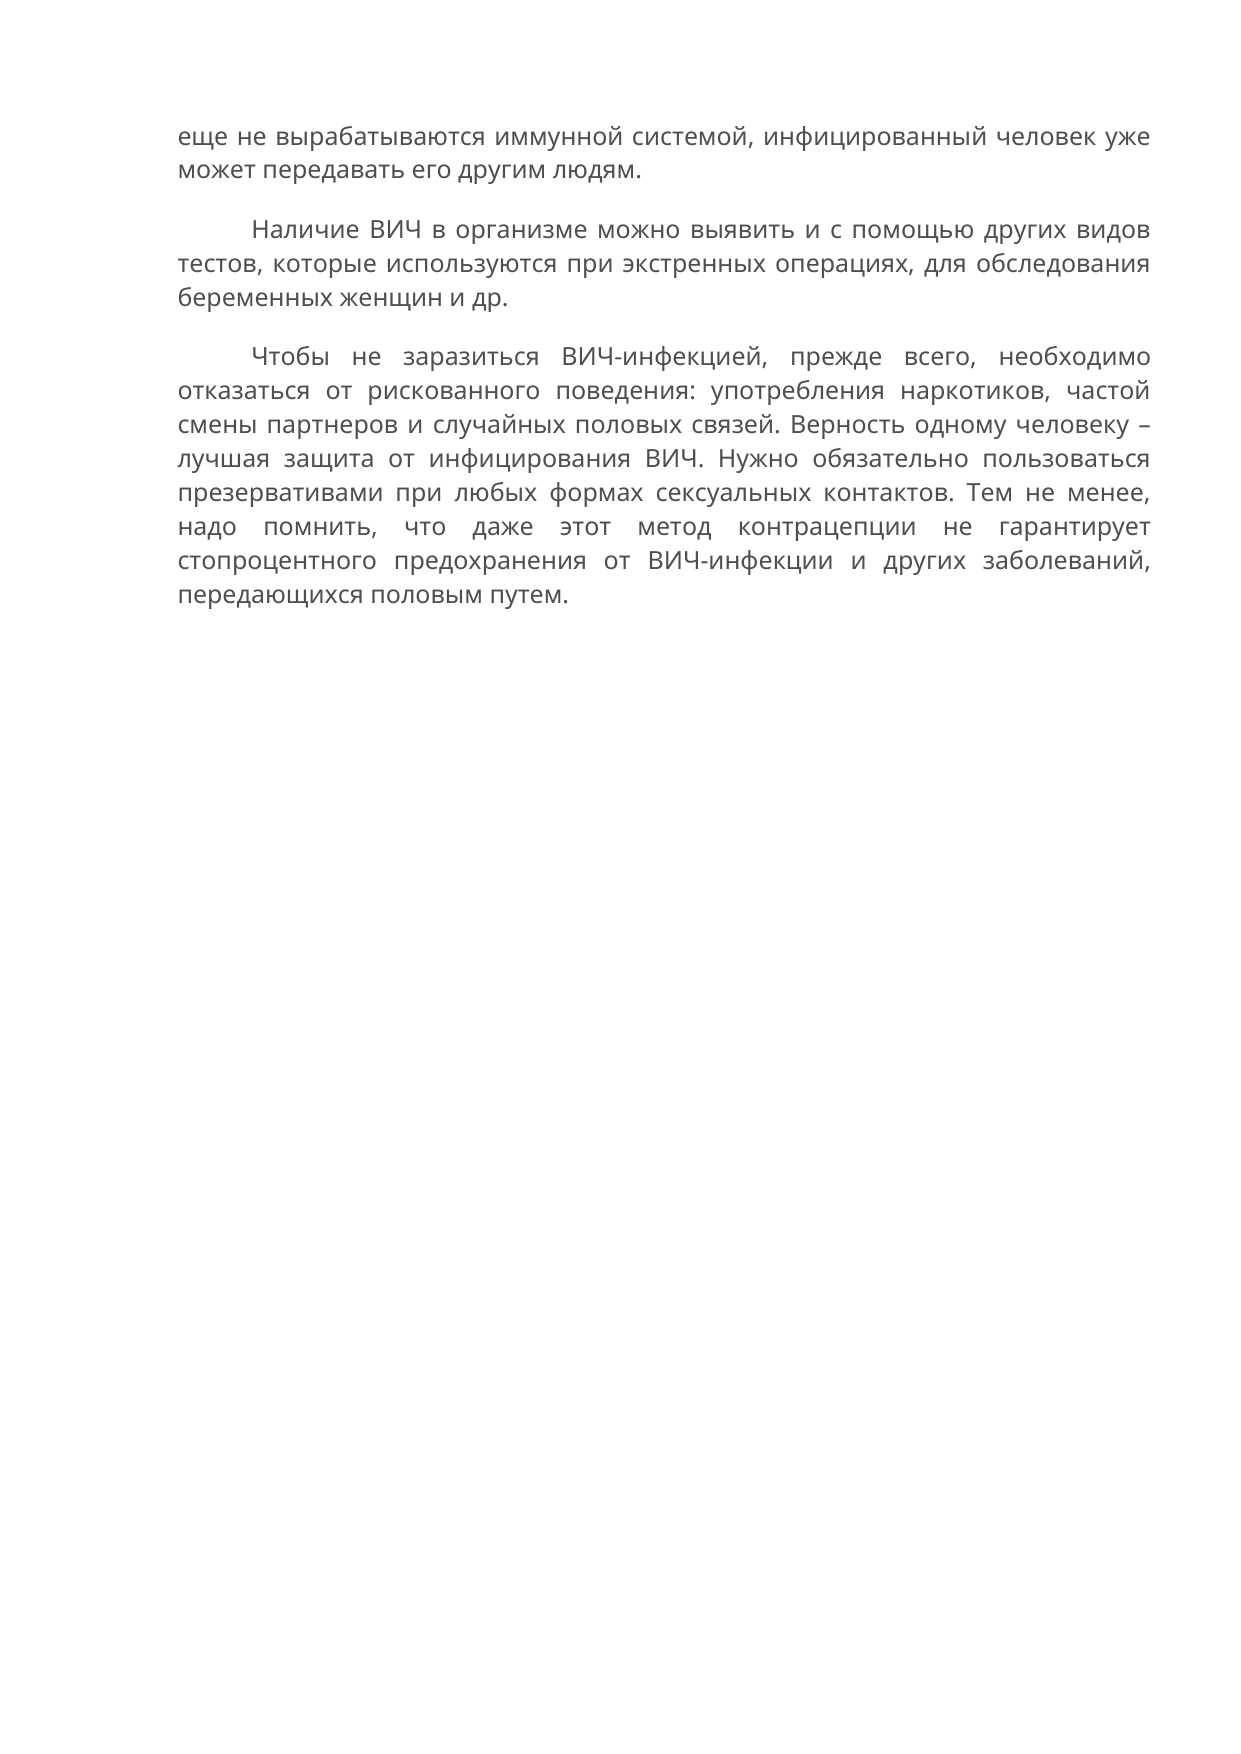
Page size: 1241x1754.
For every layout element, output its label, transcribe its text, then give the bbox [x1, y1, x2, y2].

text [177, 118, 1152, 186]
text Чтобы не заразиться ВИЧ-инфекцией, прежде всего, необходимо отказаться от рискованного поведения: употребления наркотиков, частой смены партнеров и случайных половых связей. Верность одному человеку – лучшая защита от инфицирования ВИЧ. Нужно обязательно пользоваться презервативами при любых формах сексуальных контактов. Тем не менее, надо помнить, что даже этот метод контрацепции не гарантирует стопроцентного предохранения от ВИЧ-инфекции и других заболеваний, передающихся половым путем. [177, 338, 1152, 611]
text Наличие ВИЧ в организме можно выявить и с помощью других видов тестов, которые используются при экстренных операциях, для обследования беременных женщин и др. [177, 211, 1152, 313]
